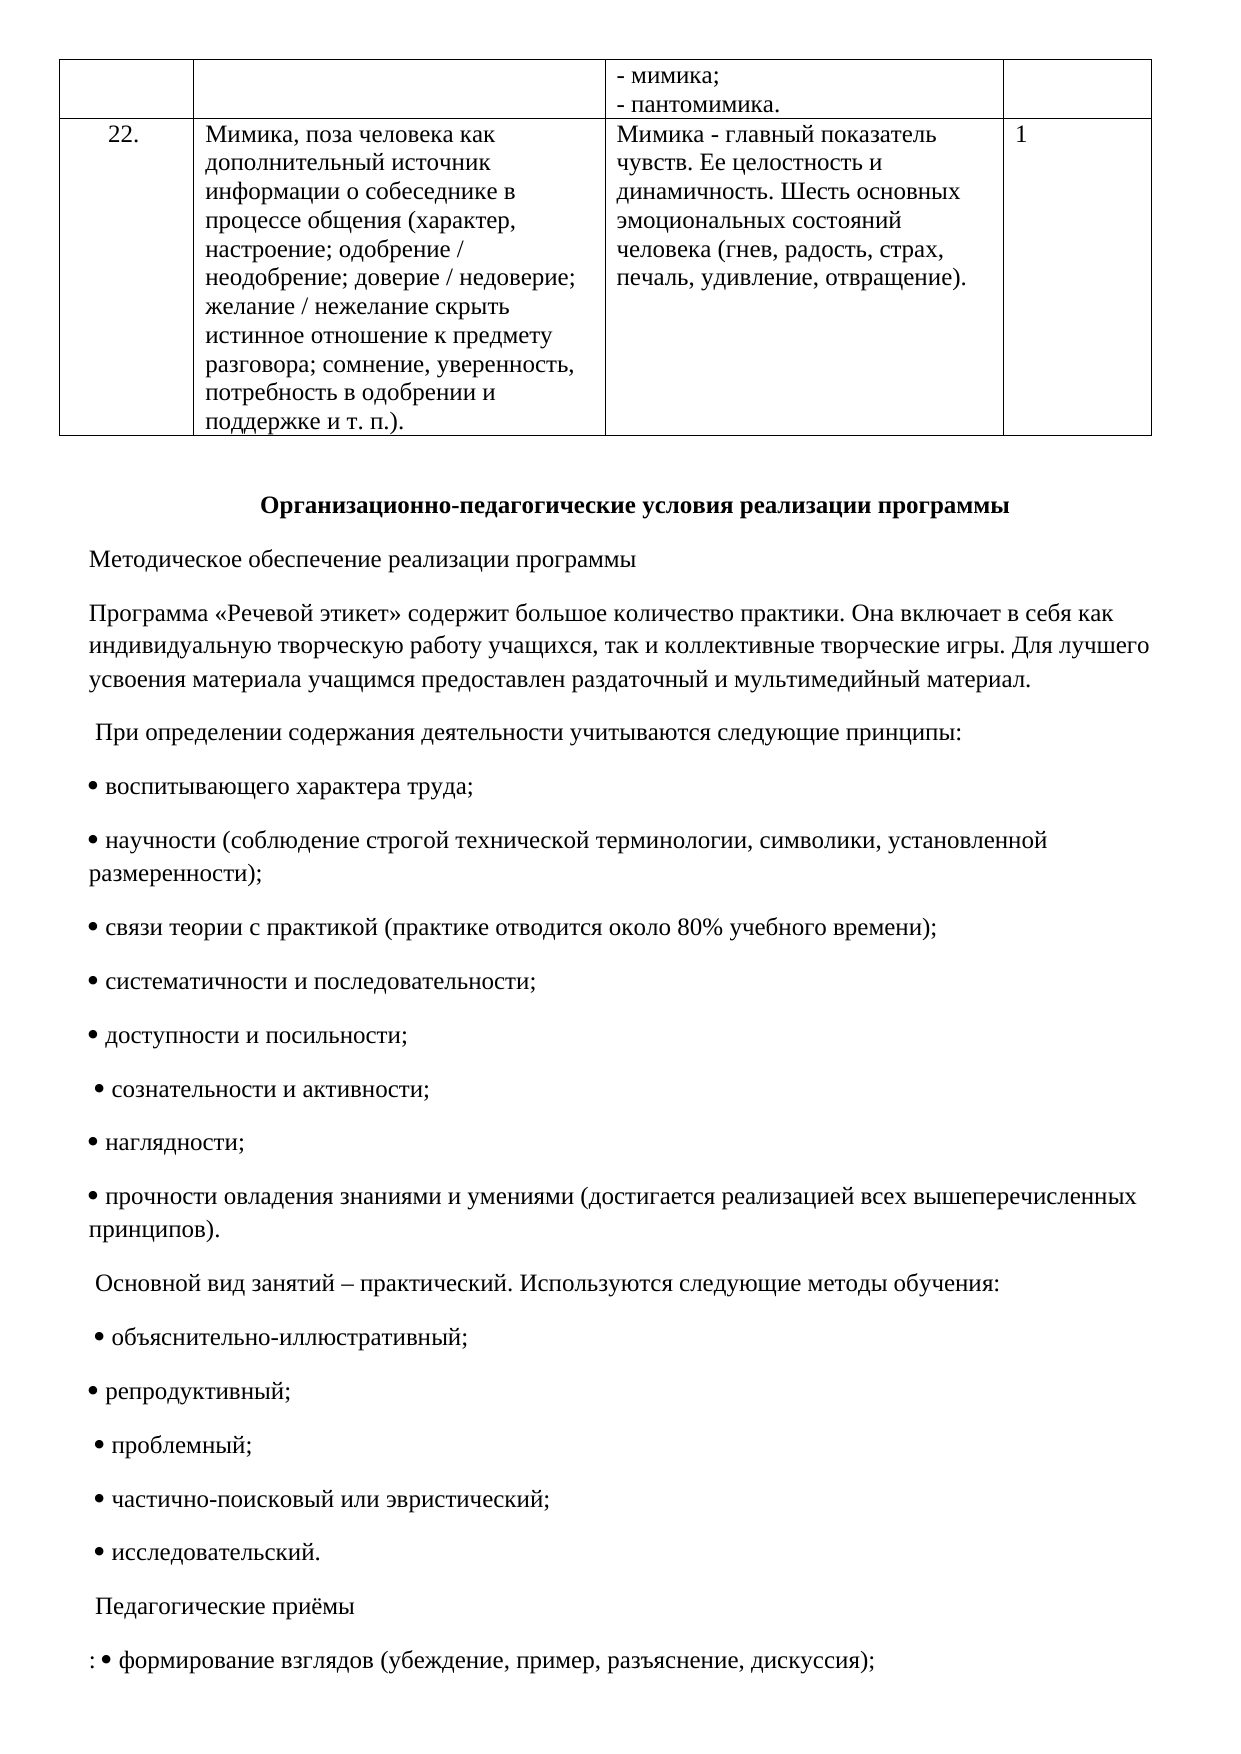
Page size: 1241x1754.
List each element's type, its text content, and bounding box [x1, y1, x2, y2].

text наглядности; [89, 1127, 1181, 1156]
text связи теории с практикой (практике отводится около 80% учебного времени); [89, 912, 1181, 941]
text доступности и посильности; [89, 1020, 1181, 1048]
text репродуктивный; [89, 1376, 1181, 1405]
text проблемный; [89, 1430, 1181, 1458]
text частично-поисковый или эвристический; [89, 1484, 1181, 1512]
text Методическое обеспечение реализации программы [89, 544, 1181, 572]
text При определении содержания деятельности учитываются следующие принципы: [89, 717, 1181, 746]
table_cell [194, 60, 605, 118]
text Основной вид занятий – практический. Используются следующие методы обучения: [89, 1268, 1181, 1297]
table_cell 1 [1004, 119, 1151, 435]
table_cell Мимика, поза человека как дополнительный источник информации о собеседнике в процессе общения (характер, настроение; одобрение / неодобрение; доверие / недоверие; желание / нежелание скрыть истинное отношение к предмету разговора; сомнение, уверенность, потребность в одобрении и поддержке и т. п.). [194, 119, 605, 435]
text научности (соблюдение строгой технической терминологии, символики, установленной размеренности); [89, 825, 1181, 887]
text исследовательский. [89, 1537, 1181, 1566]
text воспитывающего характера труда; [89, 771, 1181, 800]
text объяснительно-иллюстративный; [89, 1322, 1181, 1351]
text систематичности и последовательности; [89, 966, 1181, 995]
text сознательности и активности; [89, 1074, 1181, 1102]
text : формирование взглядов (убеждение, пример, разъяснение, дискуссия); [89, 1645, 1181, 1674]
table_cell [60, 60, 193, 118]
table_cell Мимика - главный показатель чувств. Ее целостность и динамичность. Шесть основных эмоциональных состояний человека (гнев, радость, страх, печаль, удивление, отвращение). [606, 119, 1003, 435]
table_cell 1 [1004, 60, 1151, 118]
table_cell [606, 60, 1003, 118]
table_cell [60, 119, 193, 435]
text Организационно-педагогические условия реализации программы [89, 490, 1181, 519]
text прочности овладения знаниями и умениями (достигается реализацией всех вышеперечисленных принципов). [89, 1181, 1181, 1243]
text Программа «Речевой этикет» содержит большое количество практики. Она включает в себя как индивидуальную творческую работу учащихся, так и коллективные творческие игры. Для лучшего усвоения материала учащимся предоставлен раздаточный и мультимедийный материал. [89, 598, 1181, 692]
text Педагогические приёмы [89, 1591, 1181, 1620]
